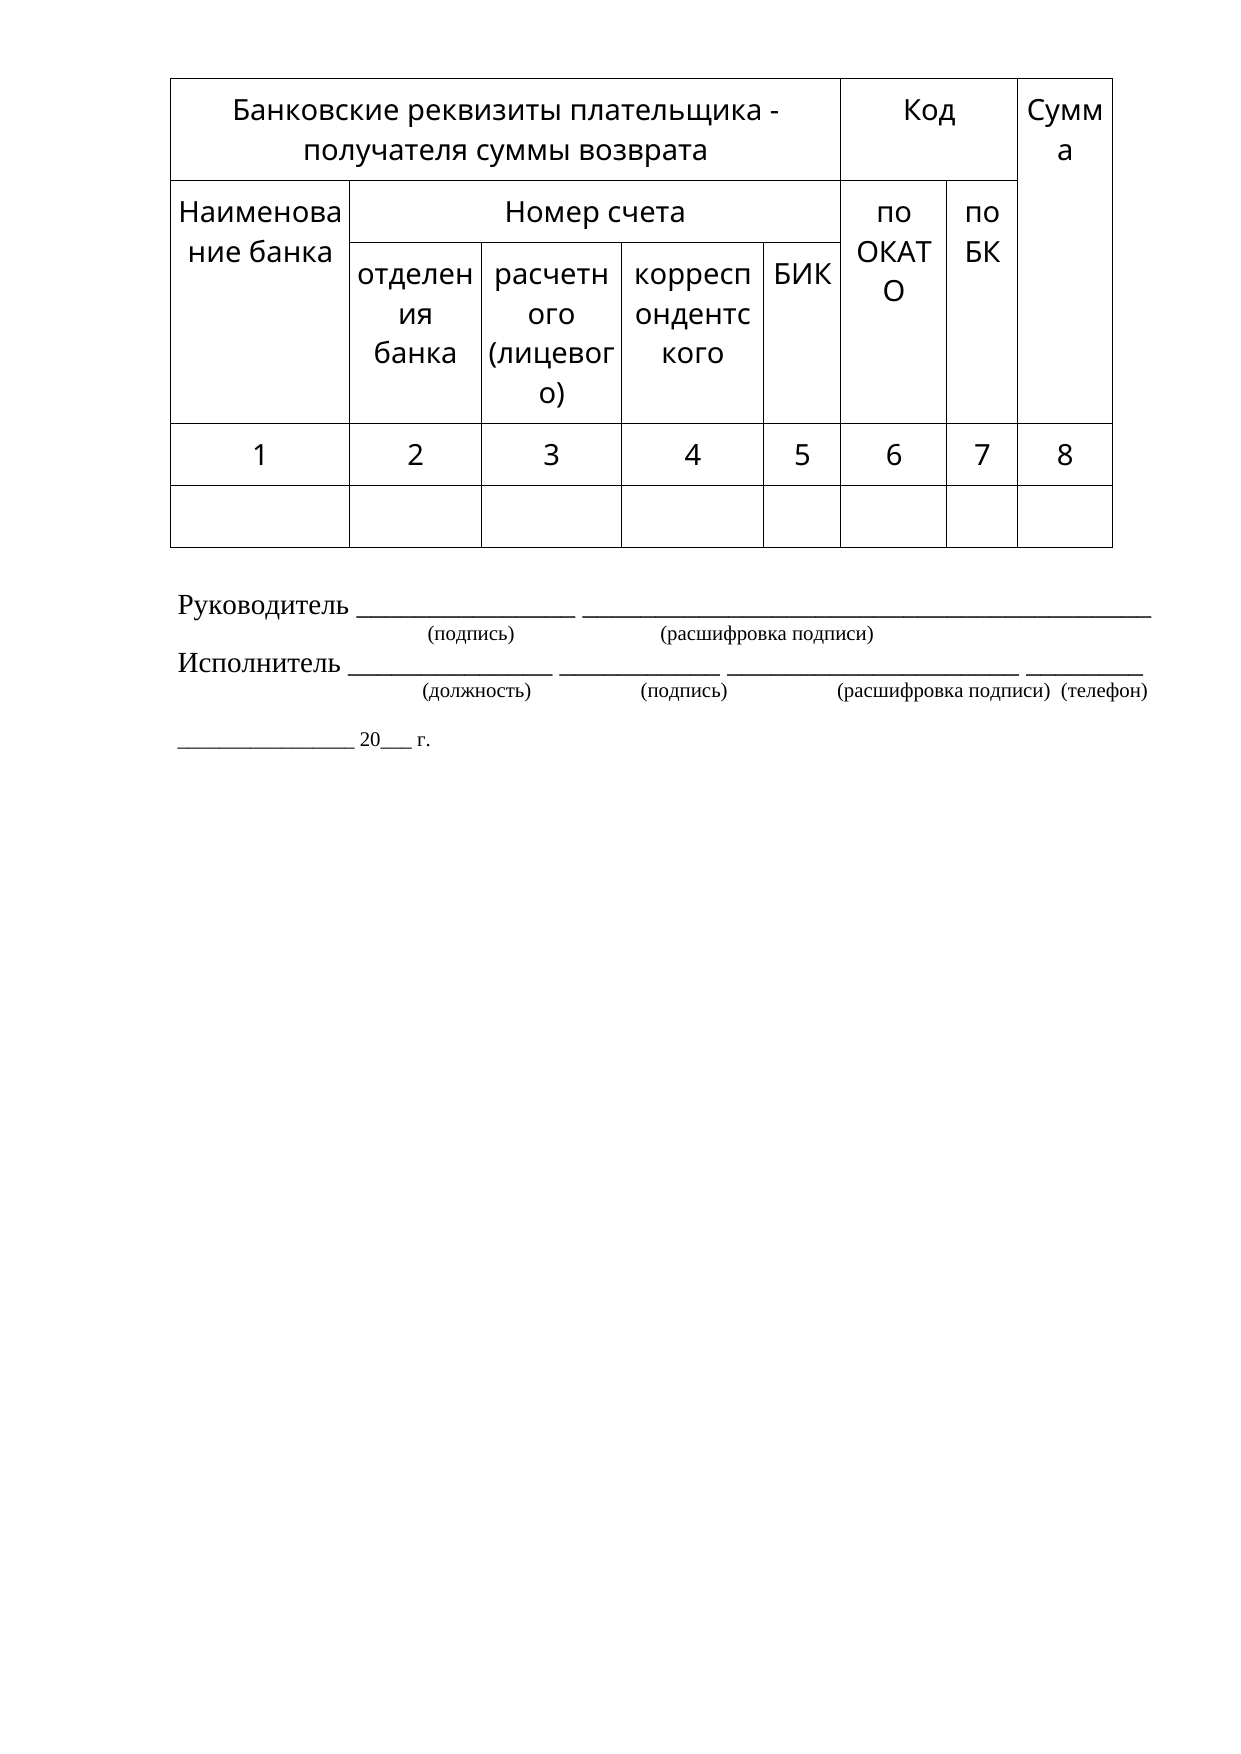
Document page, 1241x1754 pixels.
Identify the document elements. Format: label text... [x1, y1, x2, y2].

text Руководитель _______________ _______________________________________ [177, 587, 1152, 621]
table_cell по БК [947, 181, 1017, 423]
table_cell 1 [171, 424, 349, 484]
table_cell [622, 486, 763, 547]
table_cell [947, 486, 1017, 547]
table_cell 7 [947, 424, 1017, 484]
table_cell 2 [350, 424, 481, 484]
table_cell 4 [622, 424, 763, 484]
table_cell 5 [764, 424, 840, 484]
table_header Банковские реквизиты плательщика - получателя суммы возврата [171, 79, 840, 179]
text _________________ 20___ г. [177, 727, 1152, 751]
table_cell БИК [764, 243, 840, 423]
table_cell по ОКАТО [841, 181, 946, 423]
table_cell 6 [841, 424, 946, 484]
table_cell [482, 486, 621, 547]
table_header Код [841, 79, 1017, 179]
table_cell расчетного (лицевого) [482, 243, 621, 423]
table_header Сумма [1018, 79, 1112, 423]
table_cell 3 [482, 424, 621, 484]
table_cell [841, 486, 946, 547]
text (подпись) (расшифровка подписи) [177, 621, 1152, 645]
table_cell корреспондентского [622, 243, 763, 423]
table_cell Номер счета [350, 181, 840, 242]
text (должность) (подпись) (расшифровка подписи) (телефон) [177, 678, 1152, 702]
table_cell 8 [1018, 424, 1112, 484]
table_cell Наименование банка [171, 181, 349, 423]
table_cell [350, 486, 481, 547]
text Исполнитель ______________ ___________ ____________________ ________ [177, 645, 1152, 678]
table_cell [1018, 486, 1112, 547]
table_cell [764, 486, 840, 547]
table_cell отделения банка [350, 243, 481, 423]
table_cell [171, 486, 349, 547]
